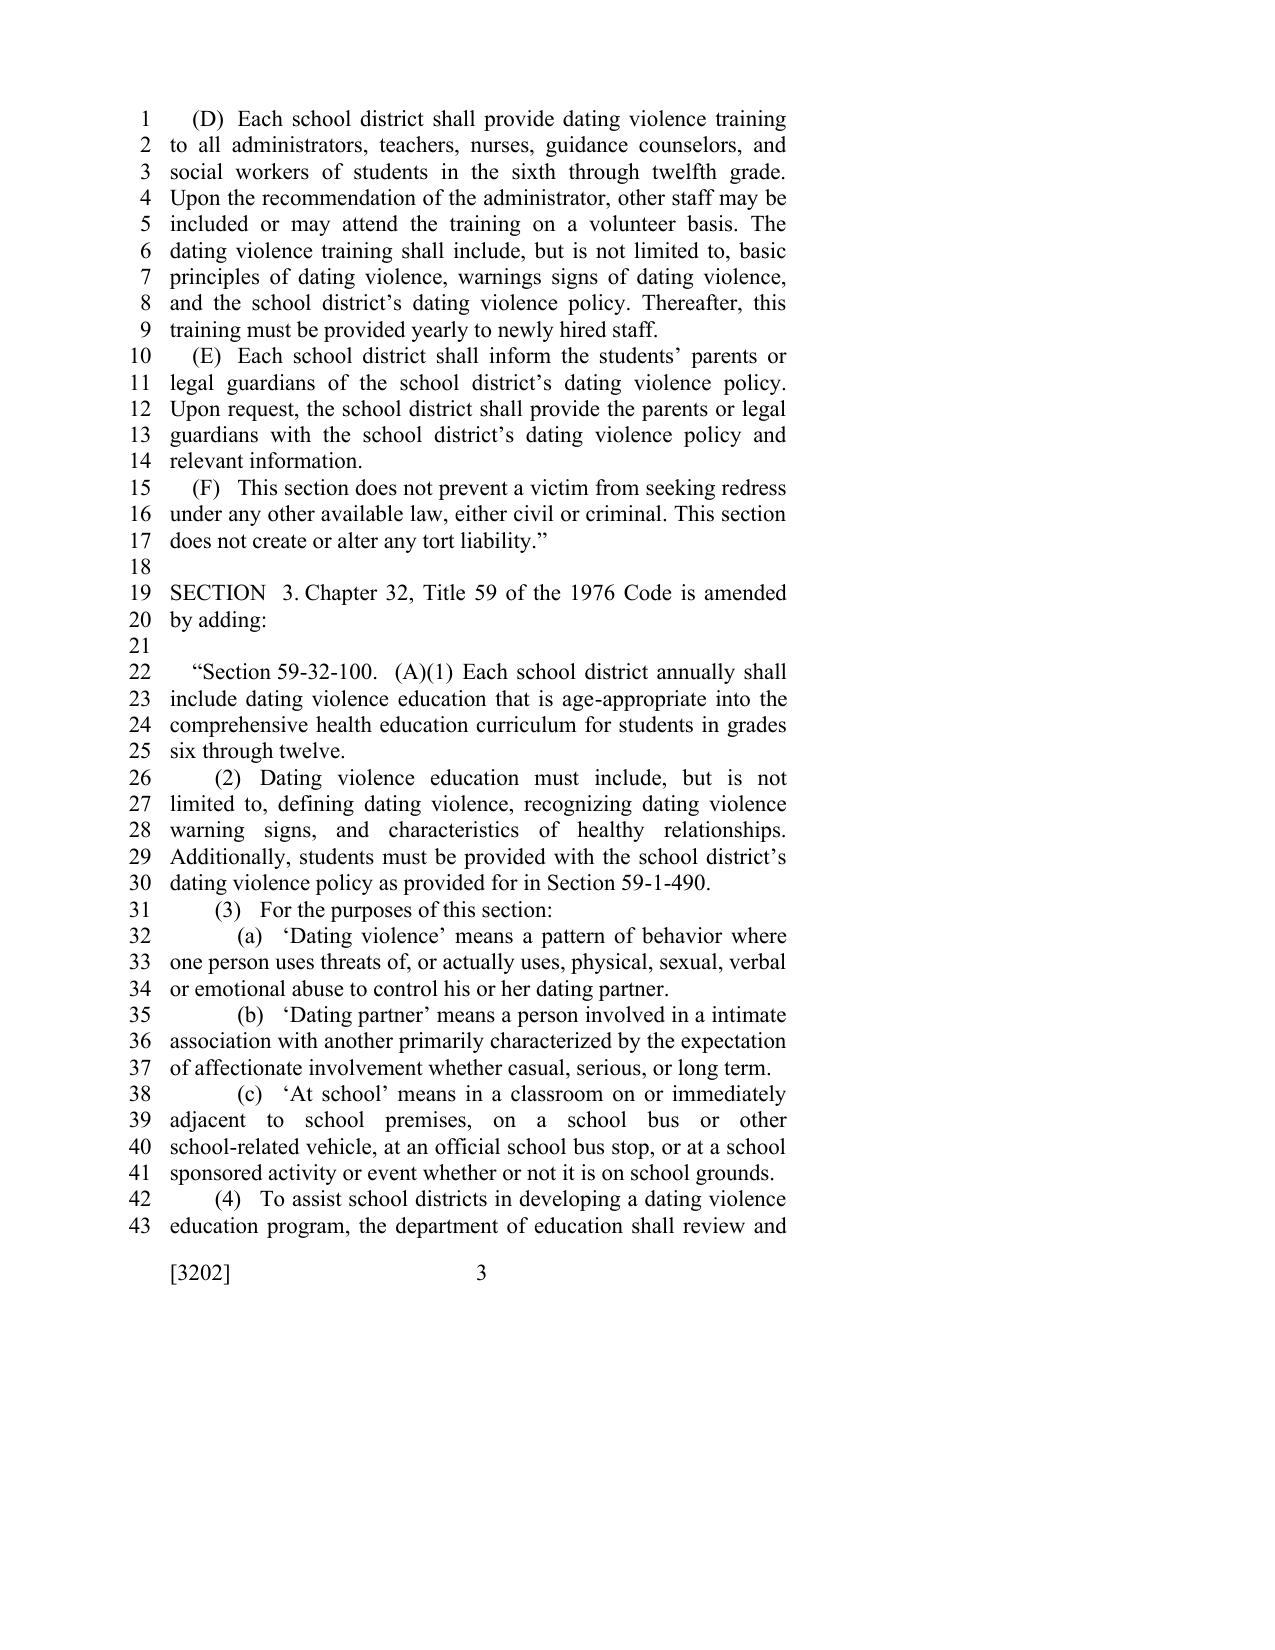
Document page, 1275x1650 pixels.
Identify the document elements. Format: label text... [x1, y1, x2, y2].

text (2) Dating violence education must include, but is not limited to, defining dating violence, recognizing dating violence warning signs, and characteristics of healthy relationships. Additionally, students must be provided with the school district’s dating violence policy as provided for in Section 59-1-490. [169, 764, 787, 896]
text SECTION 3. Chapter 32, Title 59 of the 1976 Code is amended by adding: [169, 579, 787, 632]
text (c) ‘At school’ means in a classroom on or immediately adjacent to school premises, on a school bus or other school-related vehicle, at an official school bus stop, or at a school sponsored activity or event whether or not it is on school grounds. [169, 1080, 787, 1186]
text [169, 1186, 787, 1238]
text (F) This section does not prevent a victim from seeking redress under any other available law, either civil or criminal. This section does not create or alter any tort liability.” [169, 474, 787, 553]
text (a) ‘Dating violence’ means a pattern of behavior where one person uses threats of, or actually uses, physical, sexual, verbal or emotional abuse to control his or her dating partner. [169, 922, 787, 1001]
text (b) ‘Dating partner’ means a person involved in a intimate association with another primarily characterized by the expectation of affectionate involvement whether casual, serious, or long term. [169, 1001, 787, 1080]
text “Section 59-32-100. (A)(1) Each school district annually shall include dating violence education that is age-appropriate into the comprehensive health education curriculum for students in grades six through twelve. [169, 658, 787, 764]
text (D) Each school district shall provide dating violence training to all administrators, teachers, nurses, guidance counselors, and social workers of students in the sixth through twelfth grade. Upon the recommendation of the administrator, other staff may be included or may attend the training on a volunteer basis. The dating violence training shall include, but is not limited to, basic principles of dating violence, warnings signs of dating violence, and the school district’s dating violence policy. Thereafter, this training must be provided yearly to newly hired staff. [169, 105, 787, 342]
text (E) Each school district shall inform the students’ parents or legal guardians of the school district’s dating violence policy. Upon request, the school district shall provide the parents or legal guardians with the school district’s dating violence policy and relevant information. [169, 342, 787, 474]
text (3) For the purposes of this section: [169, 896, 787, 922]
